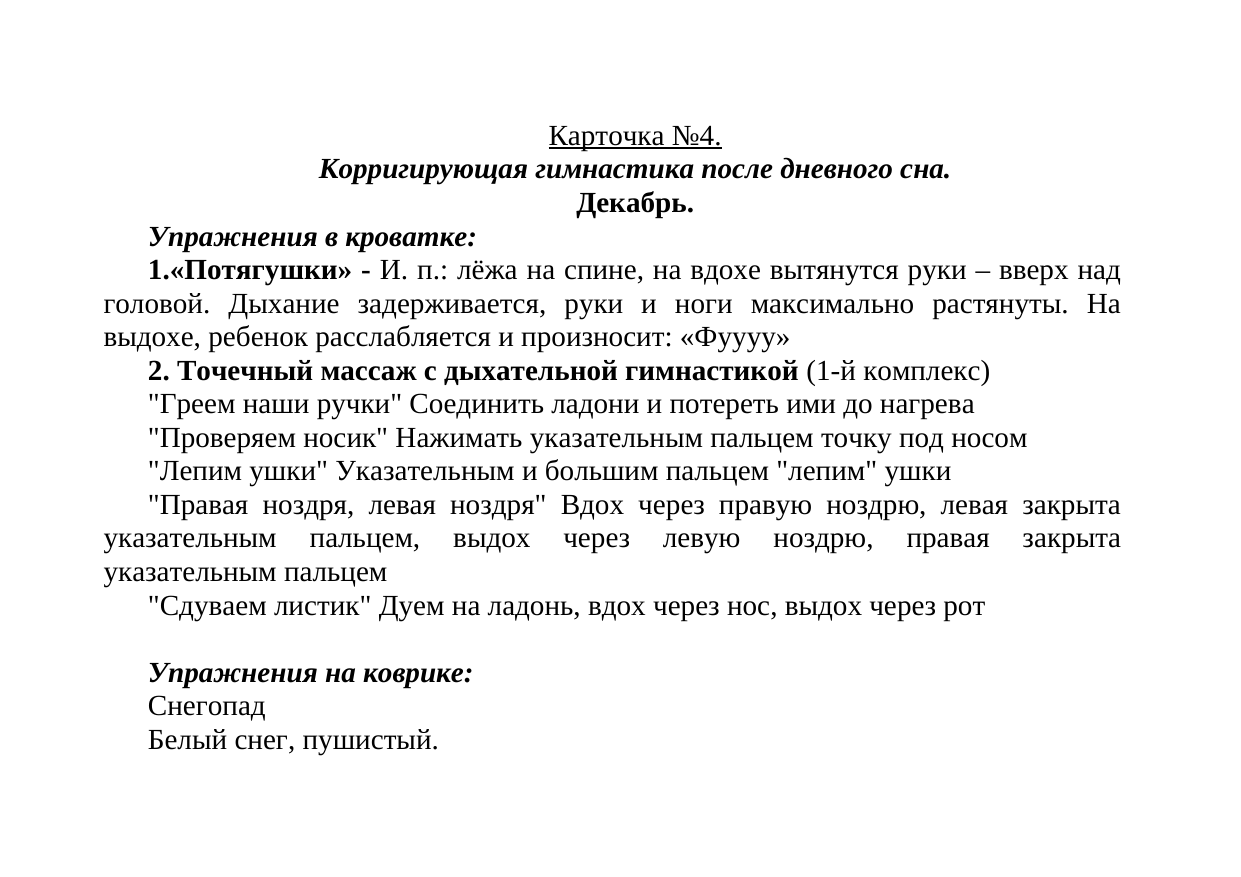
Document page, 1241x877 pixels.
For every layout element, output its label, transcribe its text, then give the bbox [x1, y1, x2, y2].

text "Правая ноздря, левая ноздря" Вдох через правую ноздрю, левая закрыта указательным пальцем, выдох через левую ноздрю, правая закрыта указательным пальцем [103, 487, 1122, 588]
text Снегопад [103, 688, 1122, 722]
text Упражнения на коврике: [103, 655, 1122, 688]
text Декабрь. [103, 185, 1122, 219]
text "Сдуваем листик" Дуем на ладонь, вдох через нос, выдох через рот [103, 588, 1122, 621]
text 2. Точечный массаж с дыхательной гимнастикой (1-й комплекс) [103, 353, 1122, 386]
text "Греем наши ручки" Соединить ладони и потереть ими до нагрева [103, 386, 1122, 420]
text "Лепим ушки" Указательным и большим пальцем "лепим" ушки [103, 453, 1122, 487]
text Карточка №4. [103, 118, 1122, 152]
text 1.«Потягушки» - И. п.: лёжа на спине, на вдохе вытянутся руки – вверх над головой. Дыхание задерживается, руки и ноги максимально растянуты. На выдохе, ребенок расслабляется и произносит: «Фуууу» [103, 252, 1122, 353]
text "Проверяем носик" Нажимать указательным пальцем точку под носом [103, 420, 1122, 453]
text Корригирующая гимнастика после дневного сна. [103, 152, 1122, 185]
text Белый снег, пушистый. [103, 722, 1122, 755]
text Упражнения в кроватке: [103, 219, 1122, 252]
